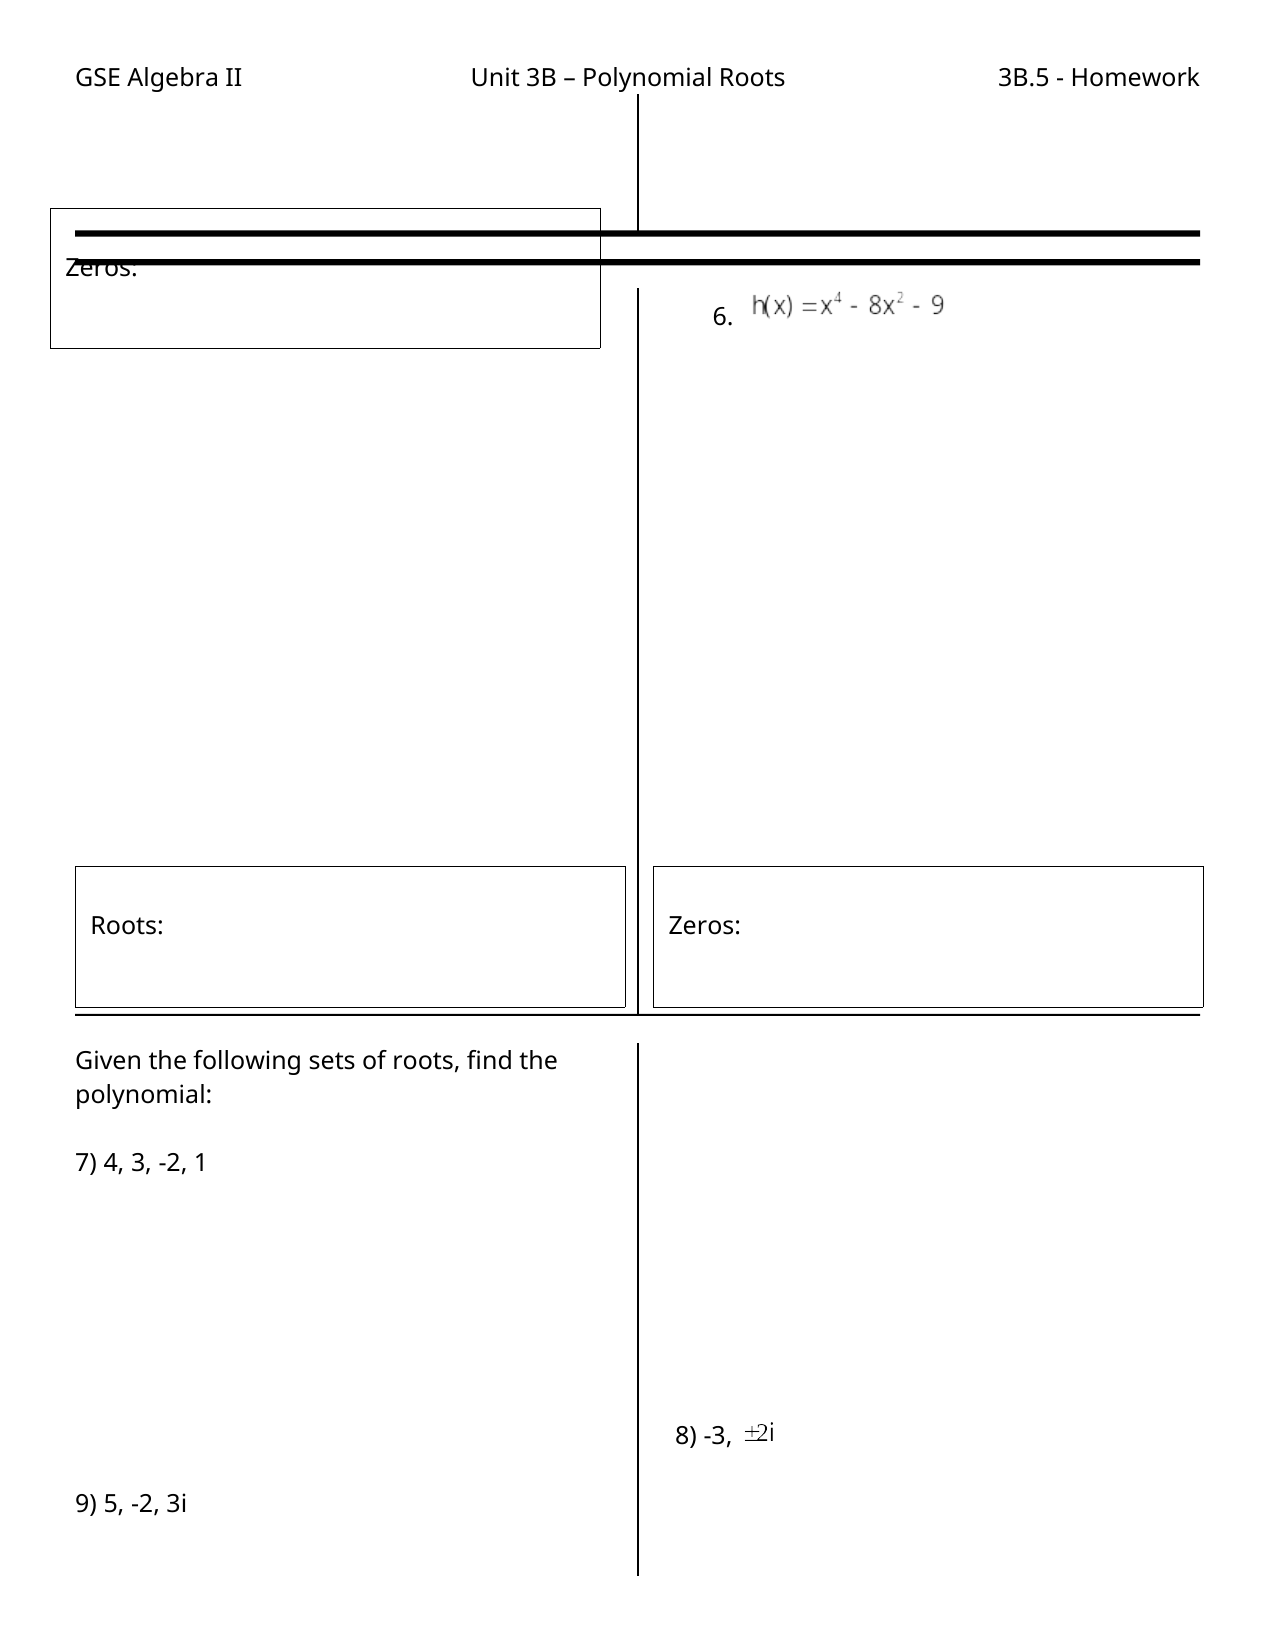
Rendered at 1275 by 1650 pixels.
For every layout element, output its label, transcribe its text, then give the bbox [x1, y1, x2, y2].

text 7) 4, 3, -2, 1 [75, 1145, 600, 1179]
text 8) -3, [675, 1417, 1200, 1452]
text 9) 5, -2, 3i [75, 1485, 600, 1519]
text Given the following sets of roots, find the polynomial: [75, 1043, 600, 1111]
